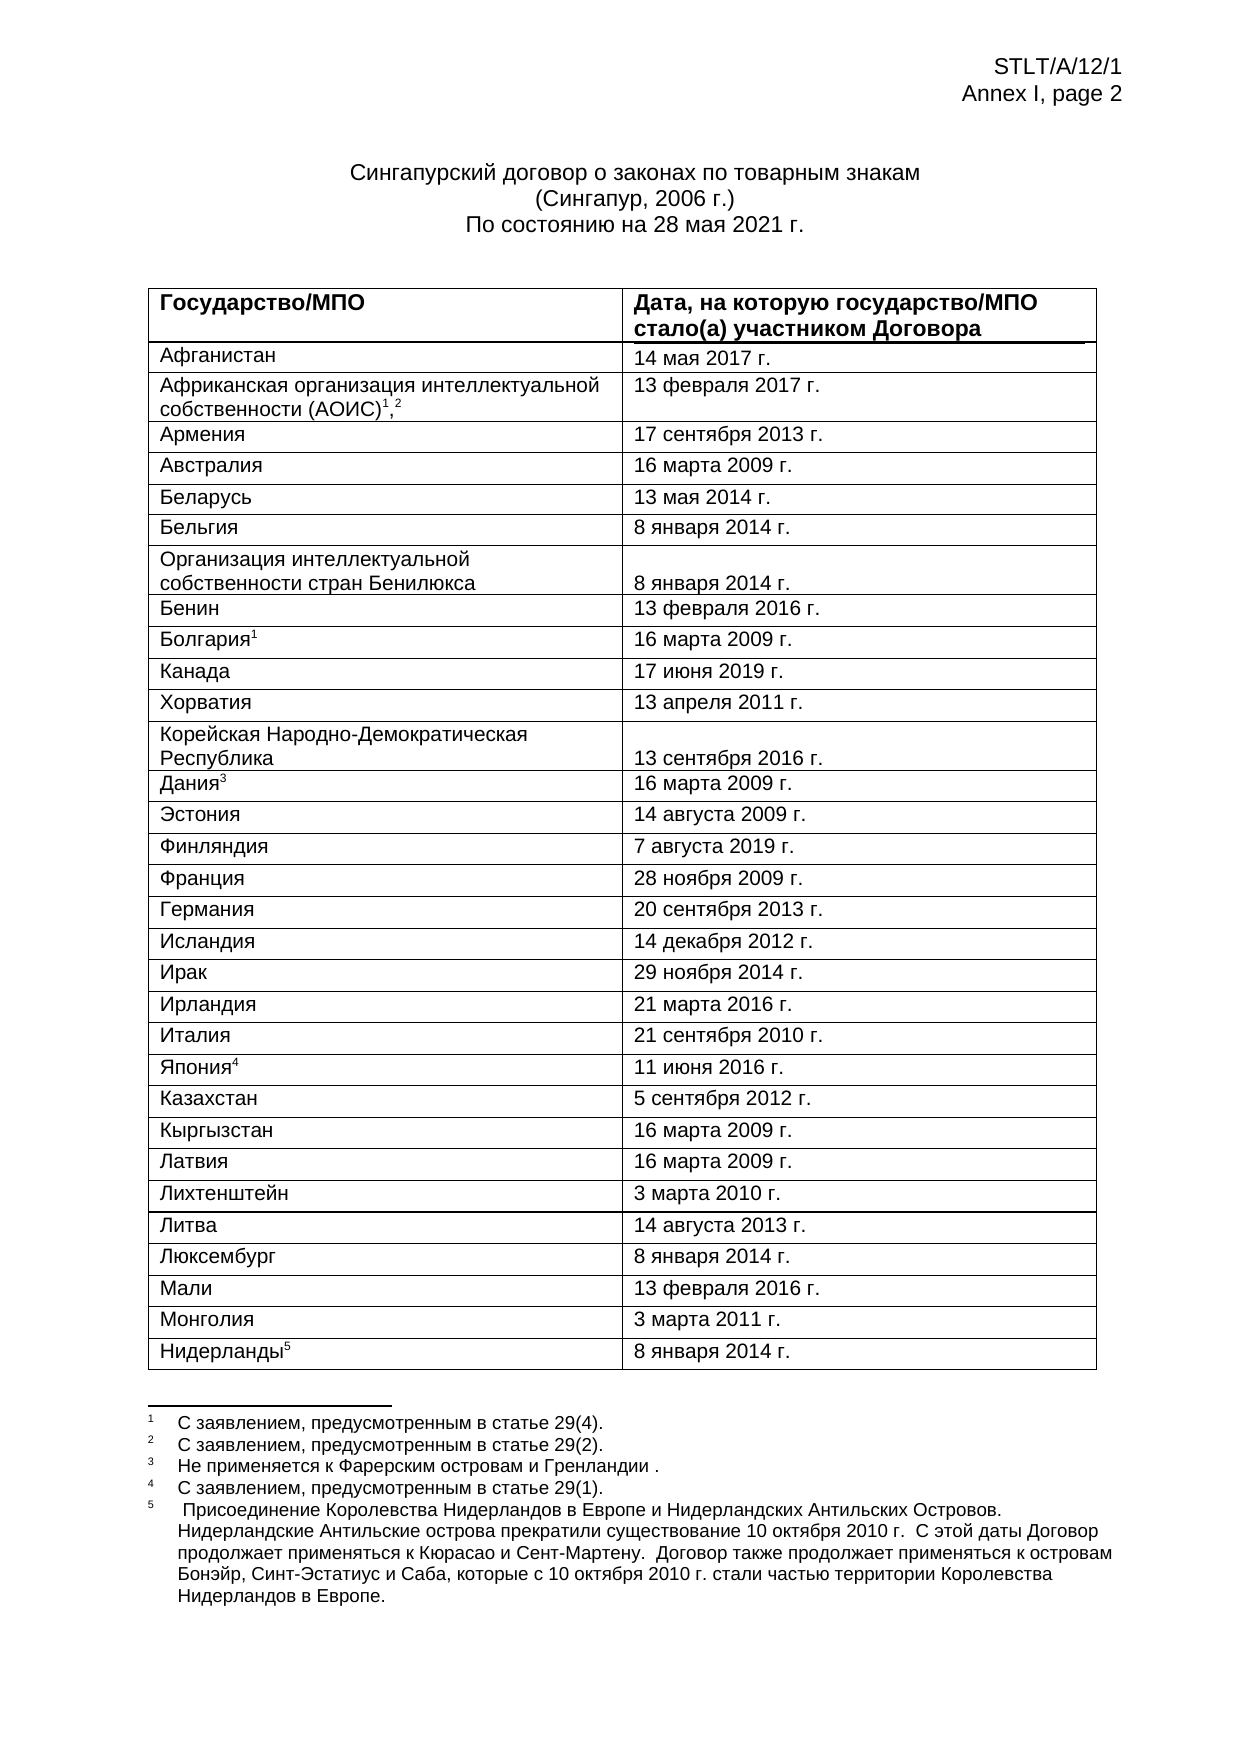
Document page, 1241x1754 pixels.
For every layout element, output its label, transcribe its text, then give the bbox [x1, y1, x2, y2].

table_cell 29 ноября 2014 г. [623, 960, 1096, 991]
table_cell 8 января 2014 г. [623, 1244, 1096, 1274]
table_cell Австралия [149, 453, 622, 484]
table_cell Болгария1 [149, 627, 622, 657]
table_cell Эстония [149, 802, 622, 833]
table_cell Люксембург [149, 1244, 622, 1274]
text Сингапурский договор о законах по товарным знакам [148, 158, 1122, 185]
table_cell 8 января 2014 г. [623, 515, 1096, 545]
table_cell Ирландия [149, 992, 622, 1022]
table_cell 20 сентября 2013 г. [623, 897, 1096, 927]
table_cell 13 февраля 2016 г. [623, 1276, 1096, 1306]
table_cell Кыргызстан [149, 1118, 622, 1148]
table_cell 14 августа 2009 г. [623, 802, 1096, 833]
table_cell 21 сентября 2010 г. [623, 1023, 1096, 1054]
table_cell Канада [149, 659, 622, 689]
table_cell Армения [149, 422, 622, 452]
table_cell 5 сентября 2012 г. [623, 1086, 1096, 1117]
table_header Государство/МПО [149, 289, 622, 341]
table_cell 21 марта 2016 г. [623, 992, 1096, 1022]
table_cell 14 августа 2013 г. [623, 1213, 1096, 1243]
table_cell Бельгия [149, 515, 622, 545]
table_cell 13 сентября 2016 г. [623, 722, 1096, 769]
table_cell 13 мая 2014 г. [623, 485, 1096, 514]
text (Сингапур, 2006 г.) [148, 185, 1122, 211]
table_cell Бенин [149, 595, 622, 626]
table_cell 7 августа 2019 г. [623, 834, 1096, 864]
table_cell Нидерланды [149, 1339, 622, 1369]
table_cell Германия [149, 897, 622, 927]
table_cell Латвия [149, 1149, 622, 1180]
table_cell 16 марта 2009 г. [623, 627, 1096, 657]
table_cell Финляндия [149, 834, 622, 864]
table_cell Афганистан [149, 343, 622, 372]
table_cell Ирак [149, 960, 622, 991]
table_cell Япония [149, 1055, 622, 1085]
table_cell 13 апреля 2011 г. [623, 690, 1096, 721]
table_cell Беларусь [149, 485, 622, 514]
text По состоянию на 28 мая 2021 г. [148, 211, 1122, 238]
table_cell 14 мая 2017 г. [623, 343, 1096, 372]
table_cell 14 декабря 2012 г. [623, 929, 1096, 959]
table_cell Хорватия [149, 690, 622, 721]
table_cell Африканская организация интеллектуальной собственности (АОИС), [149, 373, 622, 421]
table_cell Организация интеллектуальной собственности стран Бенилюкса [149, 546, 622, 594]
table_cell Литва [149, 1213, 622, 1243]
table_cell 16 марта 2009 г. [623, 771, 1096, 801]
table_cell 17 июня 2019 г. [623, 659, 1096, 689]
table_cell Италия [149, 1023, 622, 1054]
table_cell 3 марта 2010 г. [623, 1181, 1096, 1211]
table_cell Дания [149, 771, 622, 801]
table_cell 17 сентября 2013 г. [623, 422, 1096, 452]
table_cell 16 марта 2009 г. [623, 453, 1096, 484]
table_cell Франция [149, 865, 622, 896]
table_cell 13 февраля 2017 г. [623, 373, 1096, 421]
table_cell Лихтенштейн [149, 1181, 622, 1211]
table_header Дата, на которую государство/МПО стало(а) участником Договора [623, 289, 1096, 341]
table_cell Мали [149, 1276, 622, 1306]
table_cell Исландия [149, 929, 622, 959]
table_cell Казахстан [149, 1086, 622, 1117]
table_cell 11 июня 2016 г. [623, 1055, 1096, 1085]
table_cell Корейская Народно-Демократическая Республика [149, 722, 622, 769]
table_cell Монголия [149, 1307, 622, 1338]
table_cell 8 января 2014 г. [623, 546, 1096, 594]
table_cell 16 марта 2009 г. [623, 1149, 1096, 1180]
table_cell 16 марта 2009 г. [623, 1118, 1096, 1148]
table_cell 28 ноября 2009 г. [623, 865, 1096, 896]
table_cell 3 марта 2011 г. [623, 1307, 1096, 1338]
table_cell 13 февраля 2016 г. [623, 595, 1096, 626]
table_cell 8 января 2014 г. [623, 1339, 1096, 1369]
